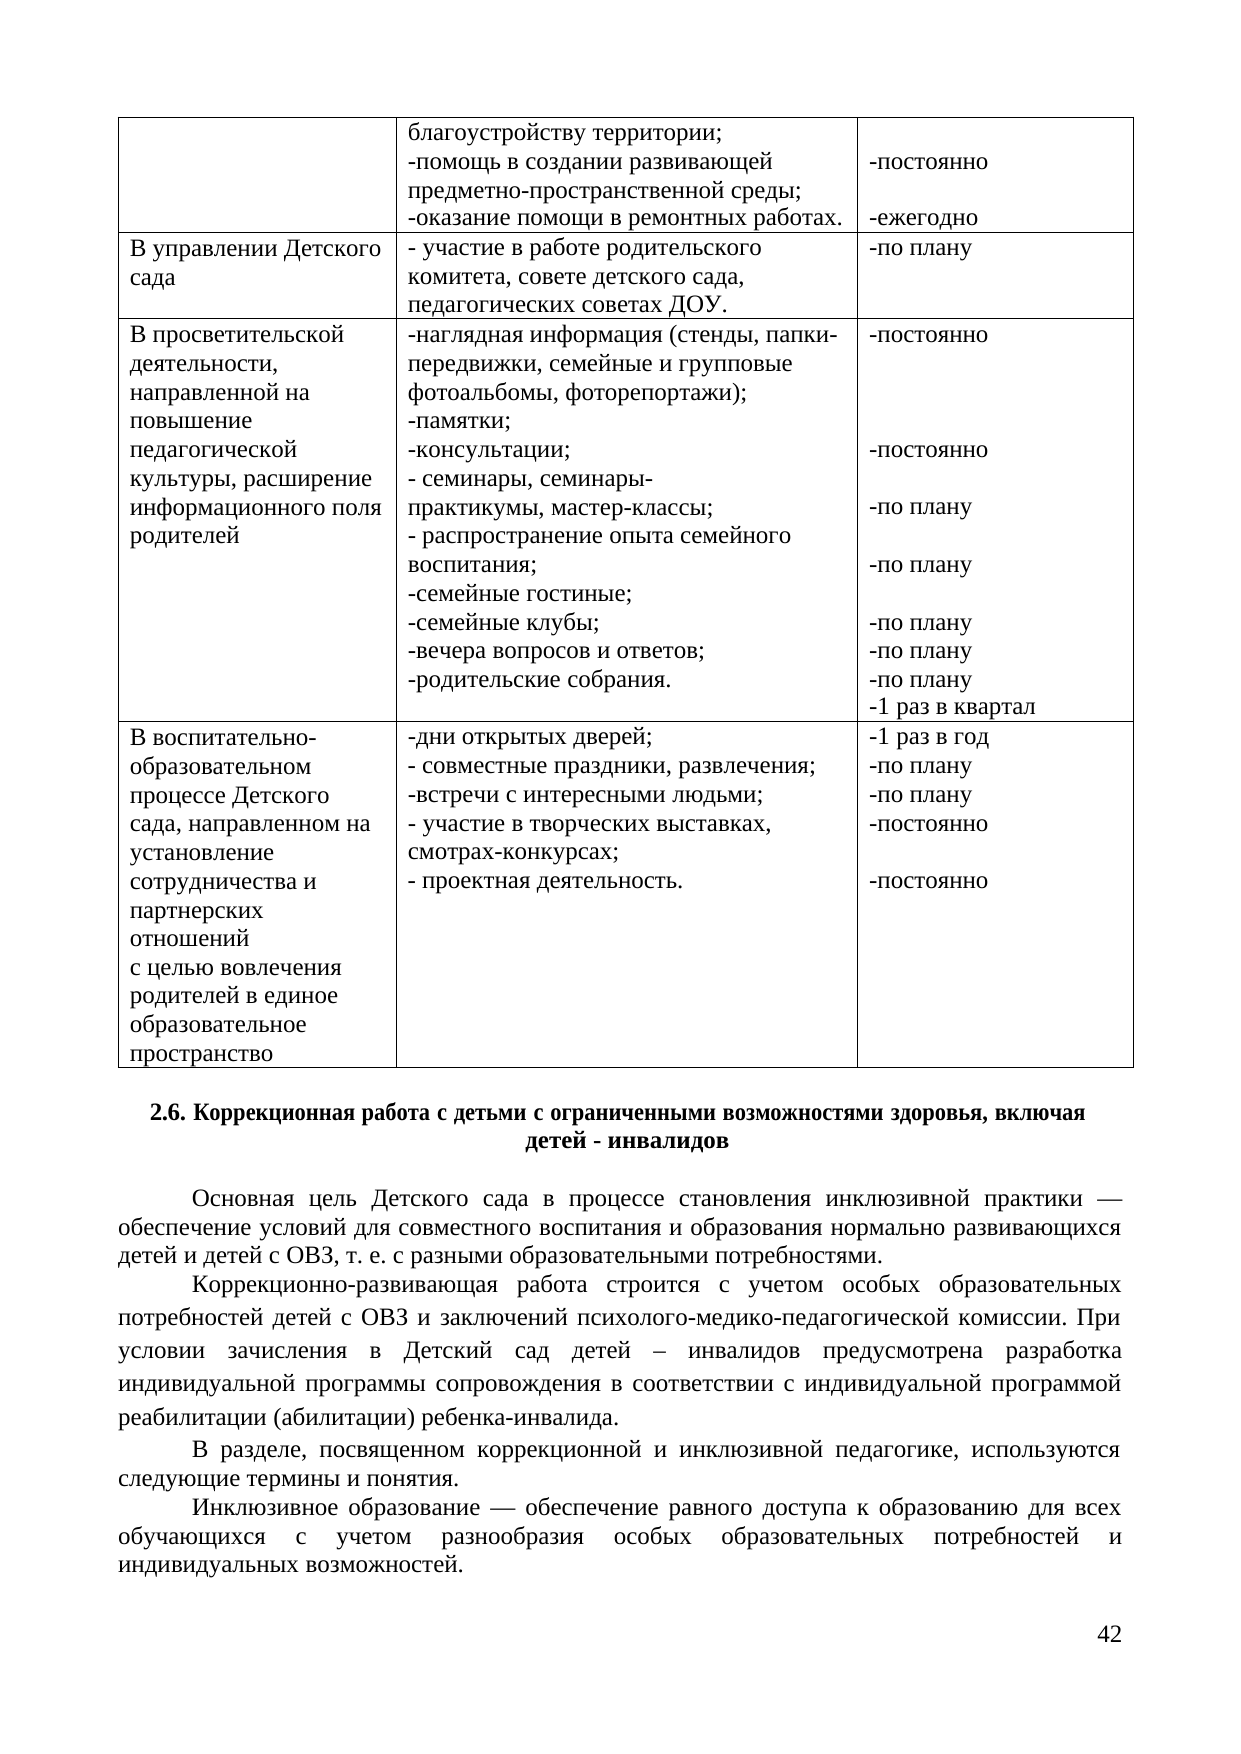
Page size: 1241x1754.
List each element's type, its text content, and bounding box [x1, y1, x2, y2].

table_cell -1 раз в год -по плану -по плану -постоянно -постоянно [858, 722, 1133, 1067]
table_cell -по плану [858, 233, 1133, 318]
subtitle Коррекционная работа с детьми с ограниченными возможностями здоровья, включая детей - инвалидов [149, 1097, 1090, 1154]
table_cell В просветительской деятельности, направленной на повышение педагогической культуры, расширение информационного поля родителей [119, 319, 396, 721]
table_cell -дни открытых дверей; совместные праздники, развлечения; -встречи с интересными людьми; участие в творческих выставках, смотрах-конкурсах; проектная деятельность. [397, 722, 857, 1067]
table_header [119, 118, 396, 232]
table_cell В воспитательно- образовательном процессе Детского сада, направленном на установление сотрудничества и партнерских отношений с целью вовлечения родителей в единое образовательное пространство [119, 722, 396, 1067]
table_cell -наглядная информация (стенды, папки- передвижки, семейные и групповые фотоальбомы, фоторепортажи); -памятки; -консультации; семинары, семинары-практикумы, мастер-классы; распространение опыта семейного воспитания; -семейные гостиные; -семейные клубы; -вечера вопросов и ответов; -родительские собрания. [397, 319, 857, 721]
table_header -постоянно -ежегодно [858, 118, 1133, 232]
text В разделе, посвященном коррекционной и инклюзивной педагогике, используются следующие термины и понятия. [118, 1434, 1121, 1492]
table_cell -постоянно -постоянно -по плану -по плану -по плану -по плану -по плану -1 раз в квартал [858, 319, 1133, 721]
text Инклюзивное образование — обеспечение равного доступа к образованию для всех обучающихся с учетом разнообразия особых образовательных потребностей и индивидуальных возможностей. [118, 1492, 1122, 1578]
text Коррекционно-развивающая работа строится с учетом особых образовательных потребностей детей с ОВЗ и заключений психолого-медико-педагогической комиссии. При условии зачисления в Детский сад детей – инвалидов предусмотрена разработка индивидуальной программы сопровождения в соответствии с индивидуальной программой реабилитации (абилитации) ребенка-инвалида. [118, 1269, 1122, 1430]
table_cell В управлении Детского сада [119, 233, 396, 318]
text Основная цель Детского сада в процессе становления инклюзивной практики — обеспечение условий для совместного воспитания и образования нормально развивающихся детей и детей с ОВЗ, т. е. с разными образовательными потребностями. [118, 1183, 1122, 1269]
table_cell - участие в работе родительского комитета, совете детского сада, педагогических советах ДОУ. [397, 233, 857, 318]
table_header благоустройству территории; -помощь в создании развивающей предметно-пространственной среды; -оказание помощи в ремонтных работах. [397, 118, 857, 232]
